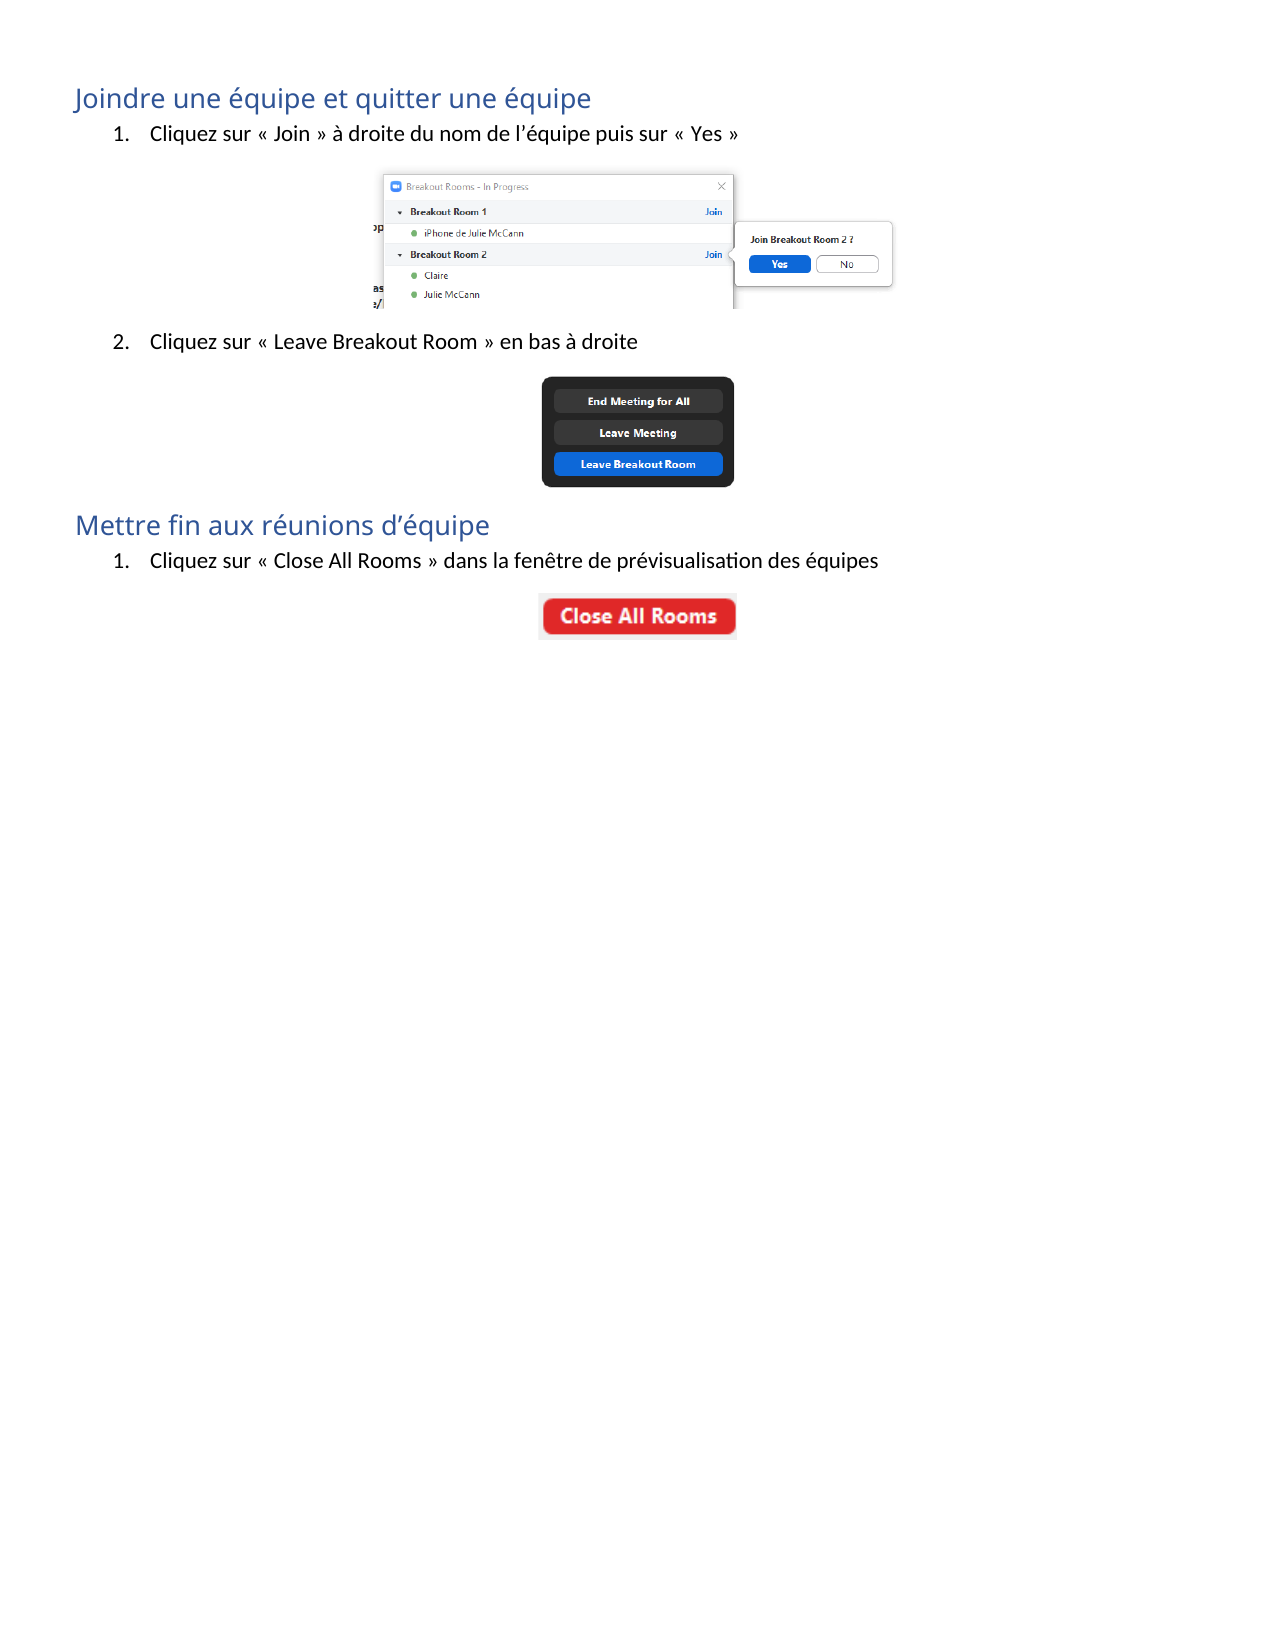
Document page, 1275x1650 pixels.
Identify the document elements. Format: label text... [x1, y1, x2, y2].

picture [538, 593, 737, 640]
picture [540, 373, 735, 488]
subtitle Mettre fin aux réunions d’équipe [75, 507, 1200, 543]
subtitle Joindre une équipe et quitter une équipe [75, 79, 1200, 116]
picture [373, 165, 902, 309]
list Cliquez sur « Close All Rooms » dans la fenêtre de prévisualisation des équipes [112, 546, 1200, 574]
list Cliquez sur « Leave Breakout Room » en bas à droite [112, 327, 1200, 355]
list Cliquez sur « Join » à droite du nom de l’équipe puis sur « Yes » [112, 119, 1200, 147]
